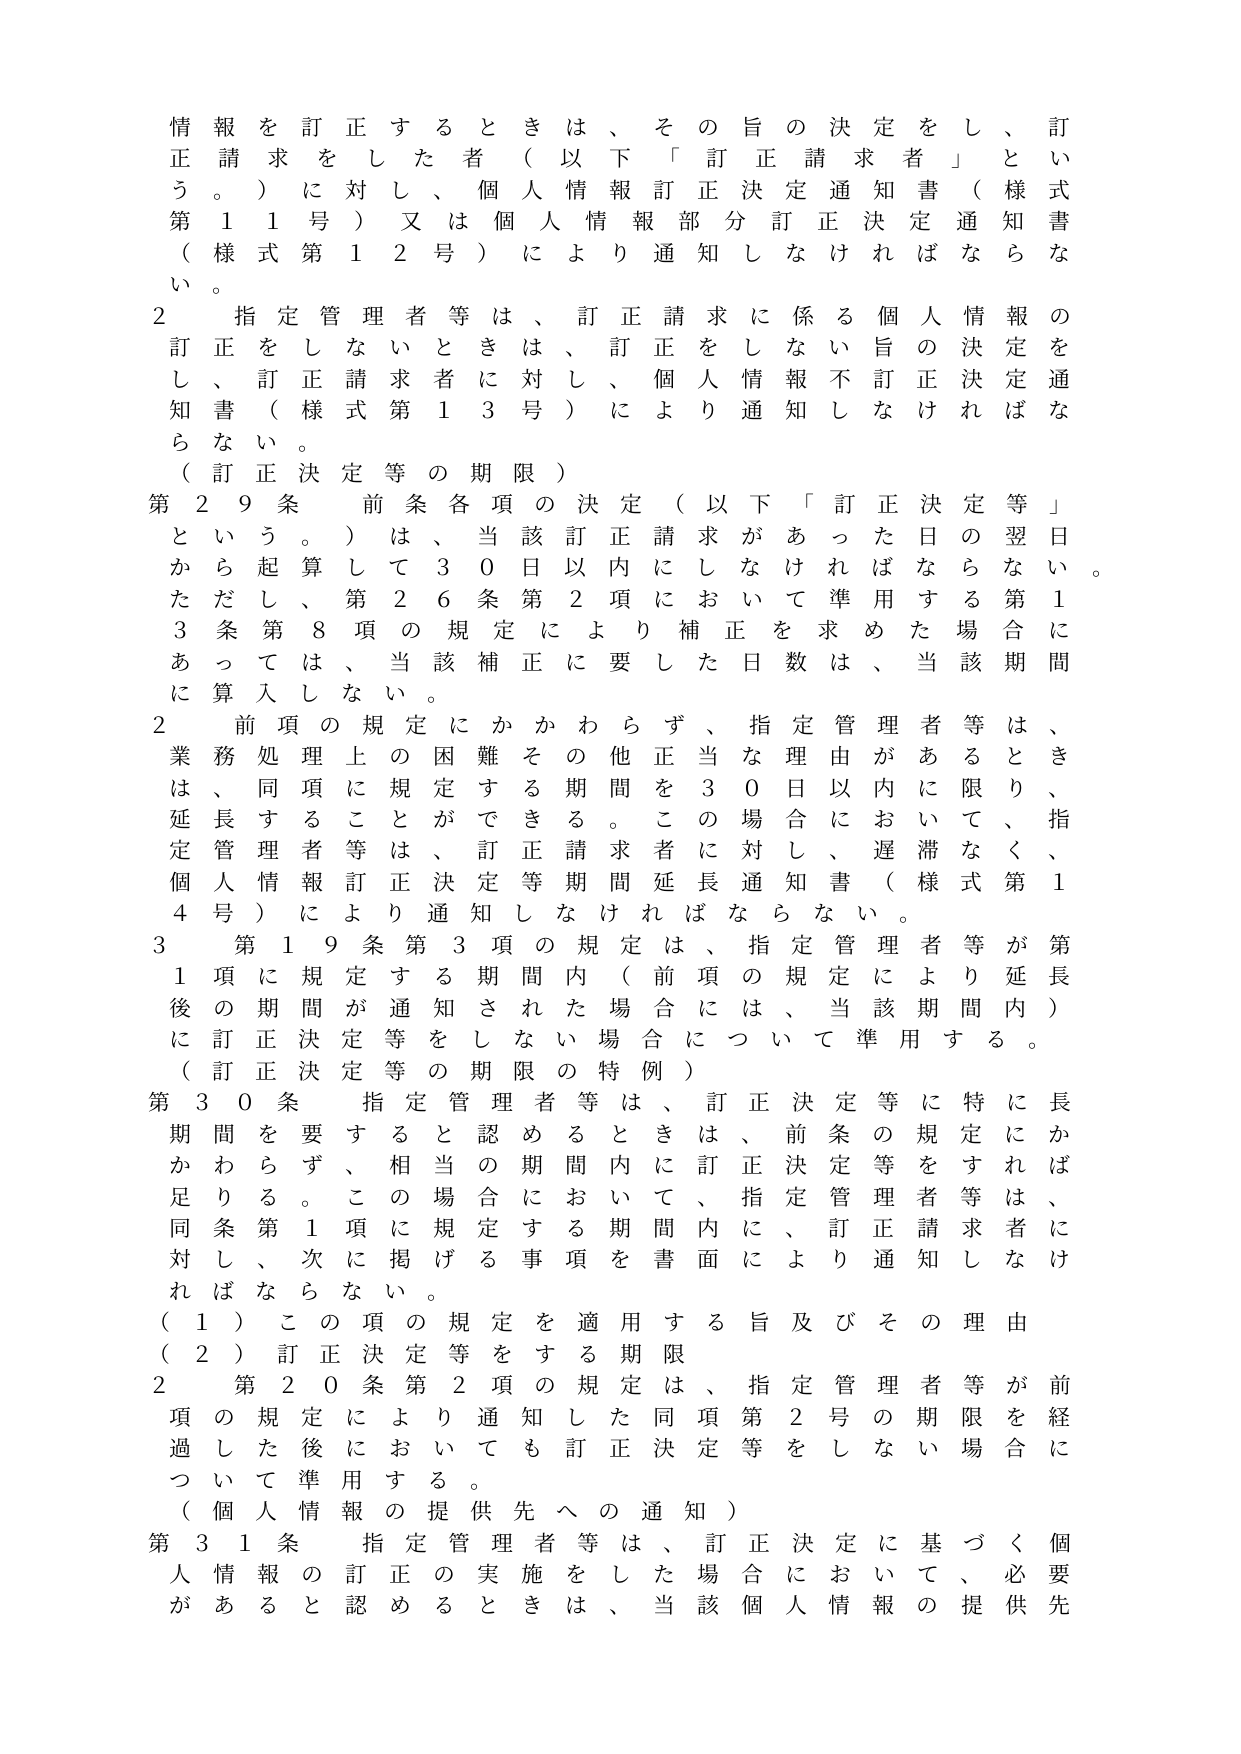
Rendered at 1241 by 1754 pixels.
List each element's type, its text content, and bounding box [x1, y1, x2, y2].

text （訂正決定等の期限の特例） [169, 1054, 1092, 1085]
text （２）訂正決定等をする期限 [148, 1337, 1092, 1368]
text （訂正決定等の期限） [169, 456, 1092, 488]
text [148, 110, 1092, 299]
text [148, 1526, 1092, 1620]
text 第３０条 指定管理者等は、訂正決定等に特に長期間を要すると認めるときは、前条の規定にかかわらず、相当の期間内に訂正決定等をすれば足りる。この場合において、指定管理者等は、同条第１項に規定する期間内に、訂正請求者に対し、次に掲げる事項を書面により通知しなければならない。 [148, 1085, 1092, 1306]
text 第２９条 前条各項の決定（以下「訂正決定等」という。）は、当該訂正請求があった日の翌日から起算して３０日以内にしなければならない。ただし、第２６条第２項において準用する第１３条第８項の規定により補正を求めた場合にあっては、当該補正に要した日数は、当該期間に算入しない。 [148, 488, 1092, 708]
text ３ 第１９条第３項の規定は、指定管理者等が第１項に規定する期間内（前項の規定により延長後の期間が通知された場合には、当該期間内）に訂正決定等をしない場合について準用する。 [148, 928, 1092, 1054]
text （１）この項の規定を適用する旨及びその理由 [148, 1306, 1092, 1337]
text ２ 第２０条第２項の規定は、指定管理者等が前項の規定により通知した同項第２号の期限を経過した後においても訂正決定等をしない場合について準用する。 [148, 1368, 1092, 1494]
text ２ 前項の規定にかかわらず、指定管理者等は、業務処理上の困難その他正当な理由があるときは、同項に規定する期間を３０日以内に限り、延長することができる。この場合において、指定管理者等は、訂正請求者に対し、遅滞なく、個人情報訂正決定等期間延長通知書（様式第１４号）により通知しなければならない。 [148, 708, 1092, 928]
text ２ 指定管理者等は、訂正請求に係る個人情報の訂正をしないときは、訂正をしない旨の決定をし、訂正請求者に対し、個人情報不訂正決定通知書（様式第１３号）により通知しなければならない。 [148, 299, 1092, 456]
text （個人情報の提供先への通知） [169, 1494, 1092, 1526]
